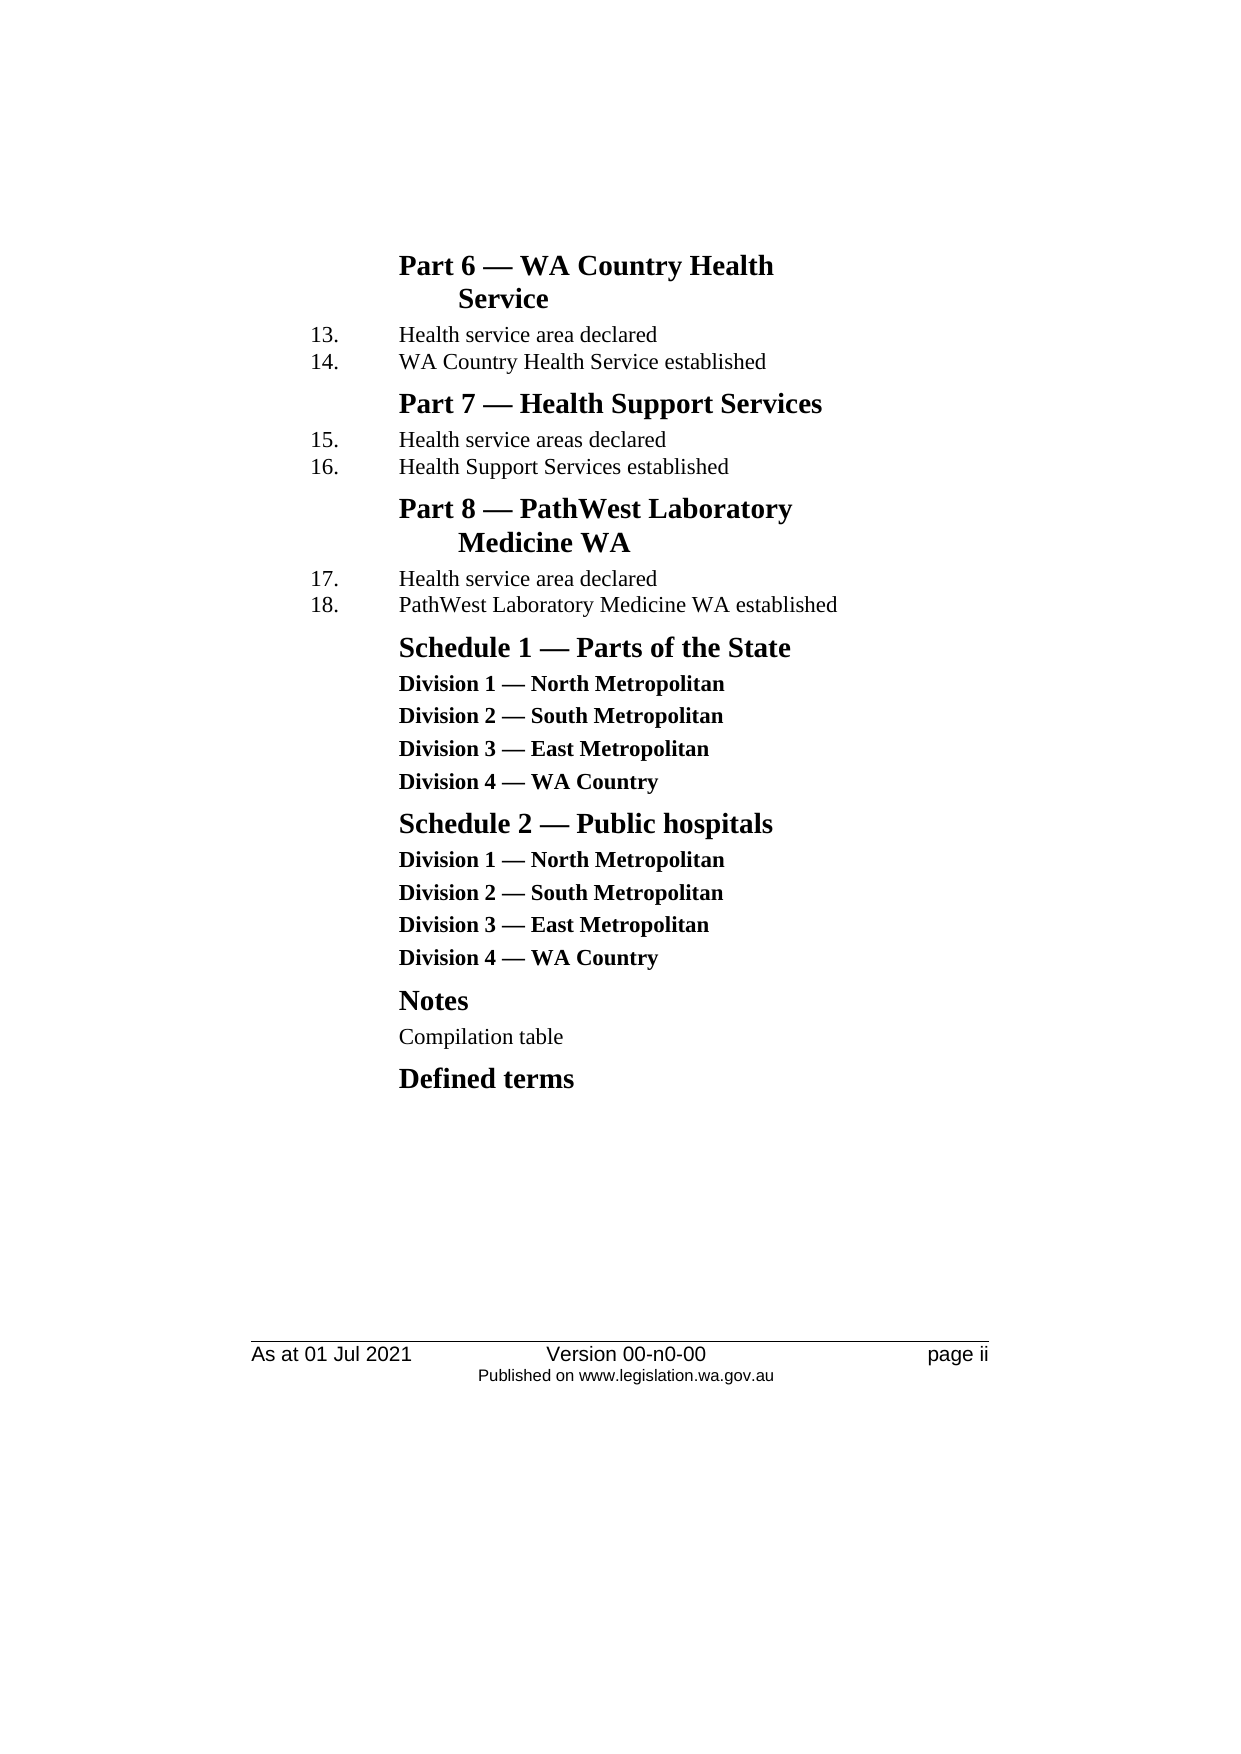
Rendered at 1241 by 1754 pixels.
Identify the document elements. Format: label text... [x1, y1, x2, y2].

text Part 7 — Health Support Services [399, 387, 871, 420]
text 13. Health service area declared 10 [310, 321, 871, 348]
text Compilation table 30 [310, 1023, 871, 1049]
text Division 3 — East Metropolitan [399, 912, 871, 938]
text 17. Health service area declared 12 [310, 565, 871, 591]
text Division 2 — South Metropolitan [399, 702, 871, 729]
text Schedule 1 — Parts of the State [399, 630, 871, 664]
text Division 1 — North Metropolitan [399, 846, 871, 873]
text 14. WA Country Health Service established 10 [310, 348, 871, 374]
text Part 6 — WA Country Health Service [399, 248, 871, 315]
text Division 1 — North Metropolitan [399, 670, 871, 696]
text Division 2 — South Metropolitan [399, 879, 871, 905]
text Notes [399, 983, 871, 1017]
text Division 4 — WA Country [399, 768, 871, 794]
text Part 8 — PathWest Laboratory Medicine WA [399, 492, 871, 559]
text Division 3 — East Metropolitan [399, 735, 871, 761]
text Defined terms [399, 1062, 871, 1095]
text 16. Health Support Services established 11 [310, 453, 871, 479]
text 15. Health service areas declared 11 [310, 426, 871, 453]
text Division 4 — WA Country [399, 944, 871, 971]
text 18. PathWest Laboratory Medicine WA established 12 [310, 591, 871, 618]
text Schedule 2 — Public hospitals [399, 807, 871, 840]
